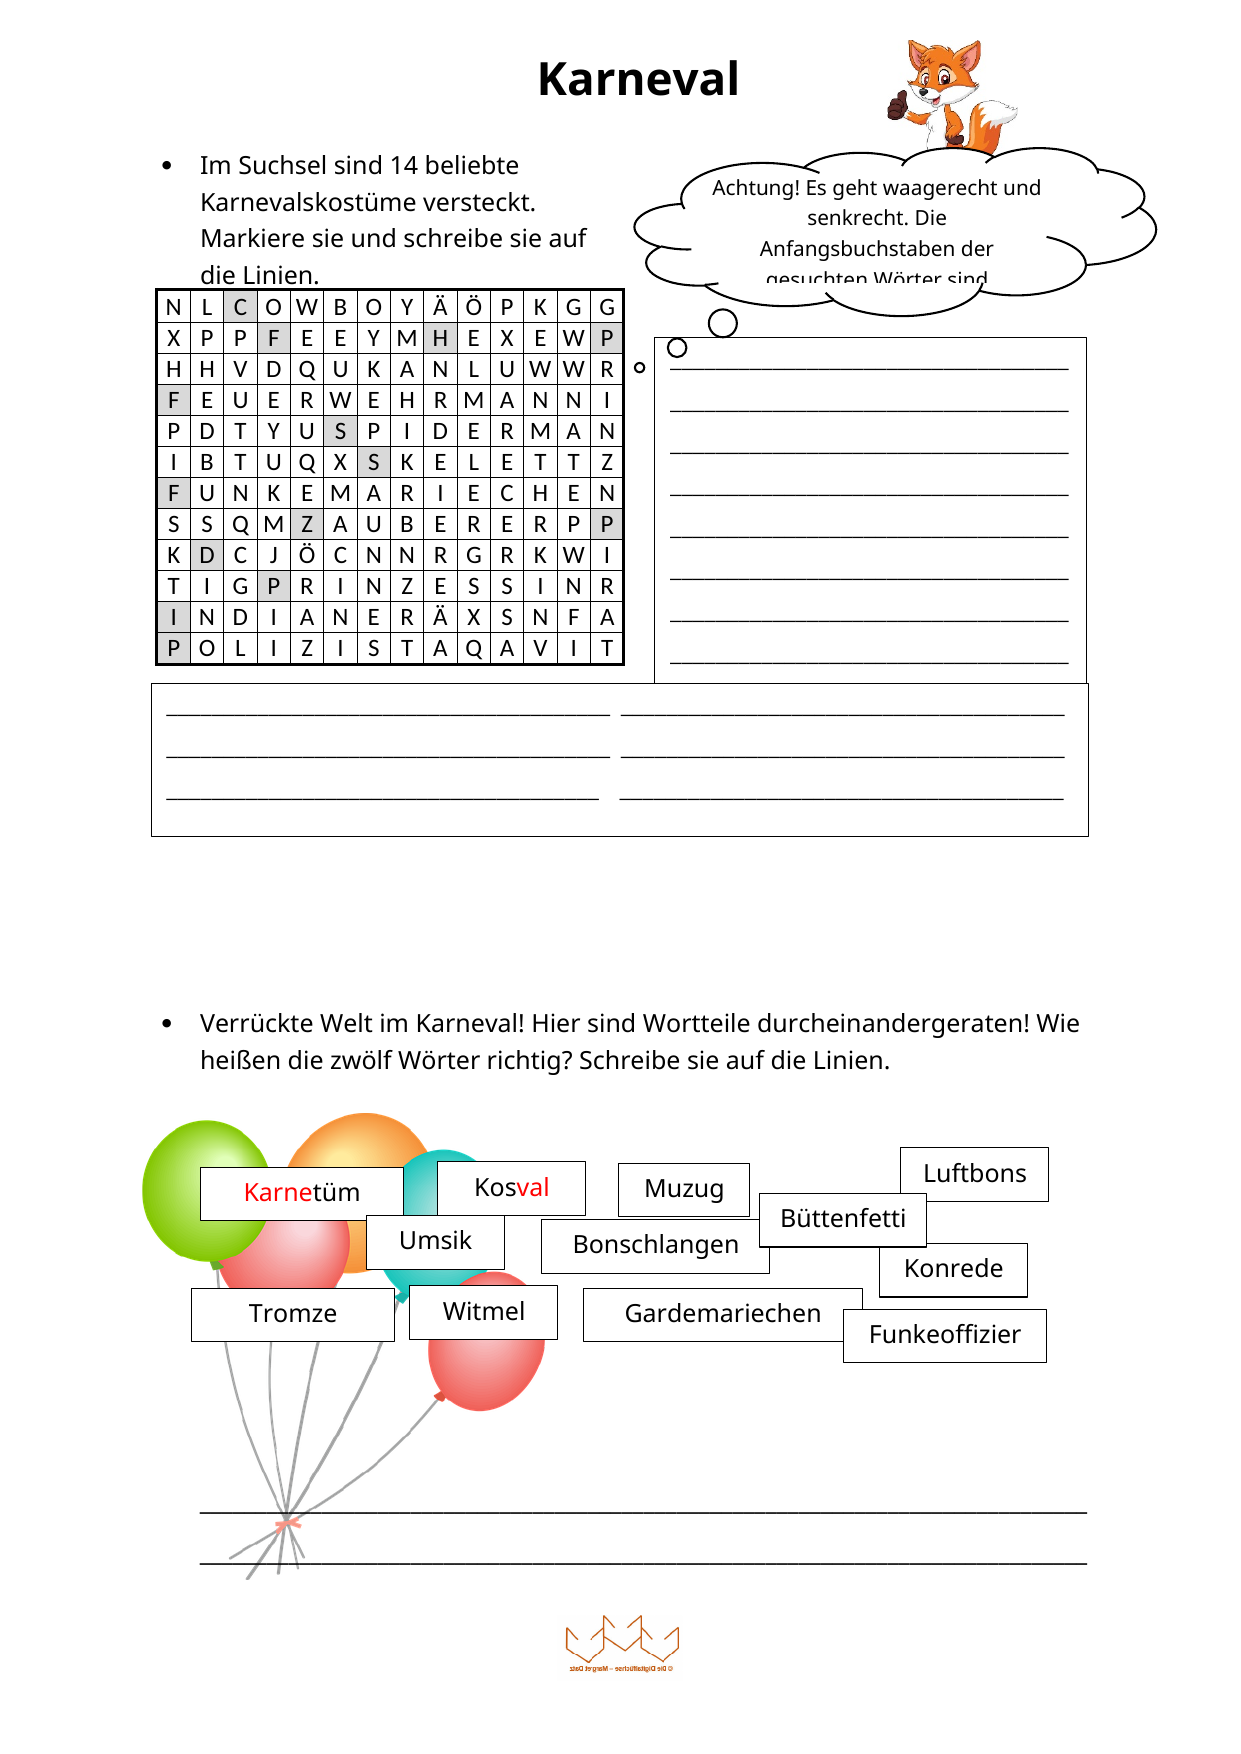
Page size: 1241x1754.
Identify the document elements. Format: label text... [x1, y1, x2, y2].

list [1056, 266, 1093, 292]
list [199, 1484, 1093, 1569]
picture [887, 40, 1018, 148]
list Im Suchsel sind 14 beliebte Karnevalskostüme versteckt. Markiere sie und schreibe sie auf die Linien. [162, 148, 931, 292]
picture [557, 1615, 684, 1681]
picture [142, 1113, 545, 1580]
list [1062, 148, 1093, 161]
list Verrückte Welt im Karneval! Hier sind Wortteile durcheinandergeraten! Wie heißen die zwölf Wörter richtig? Schreibe sie auf die Linien. [162, 1006, 1093, 1077]
